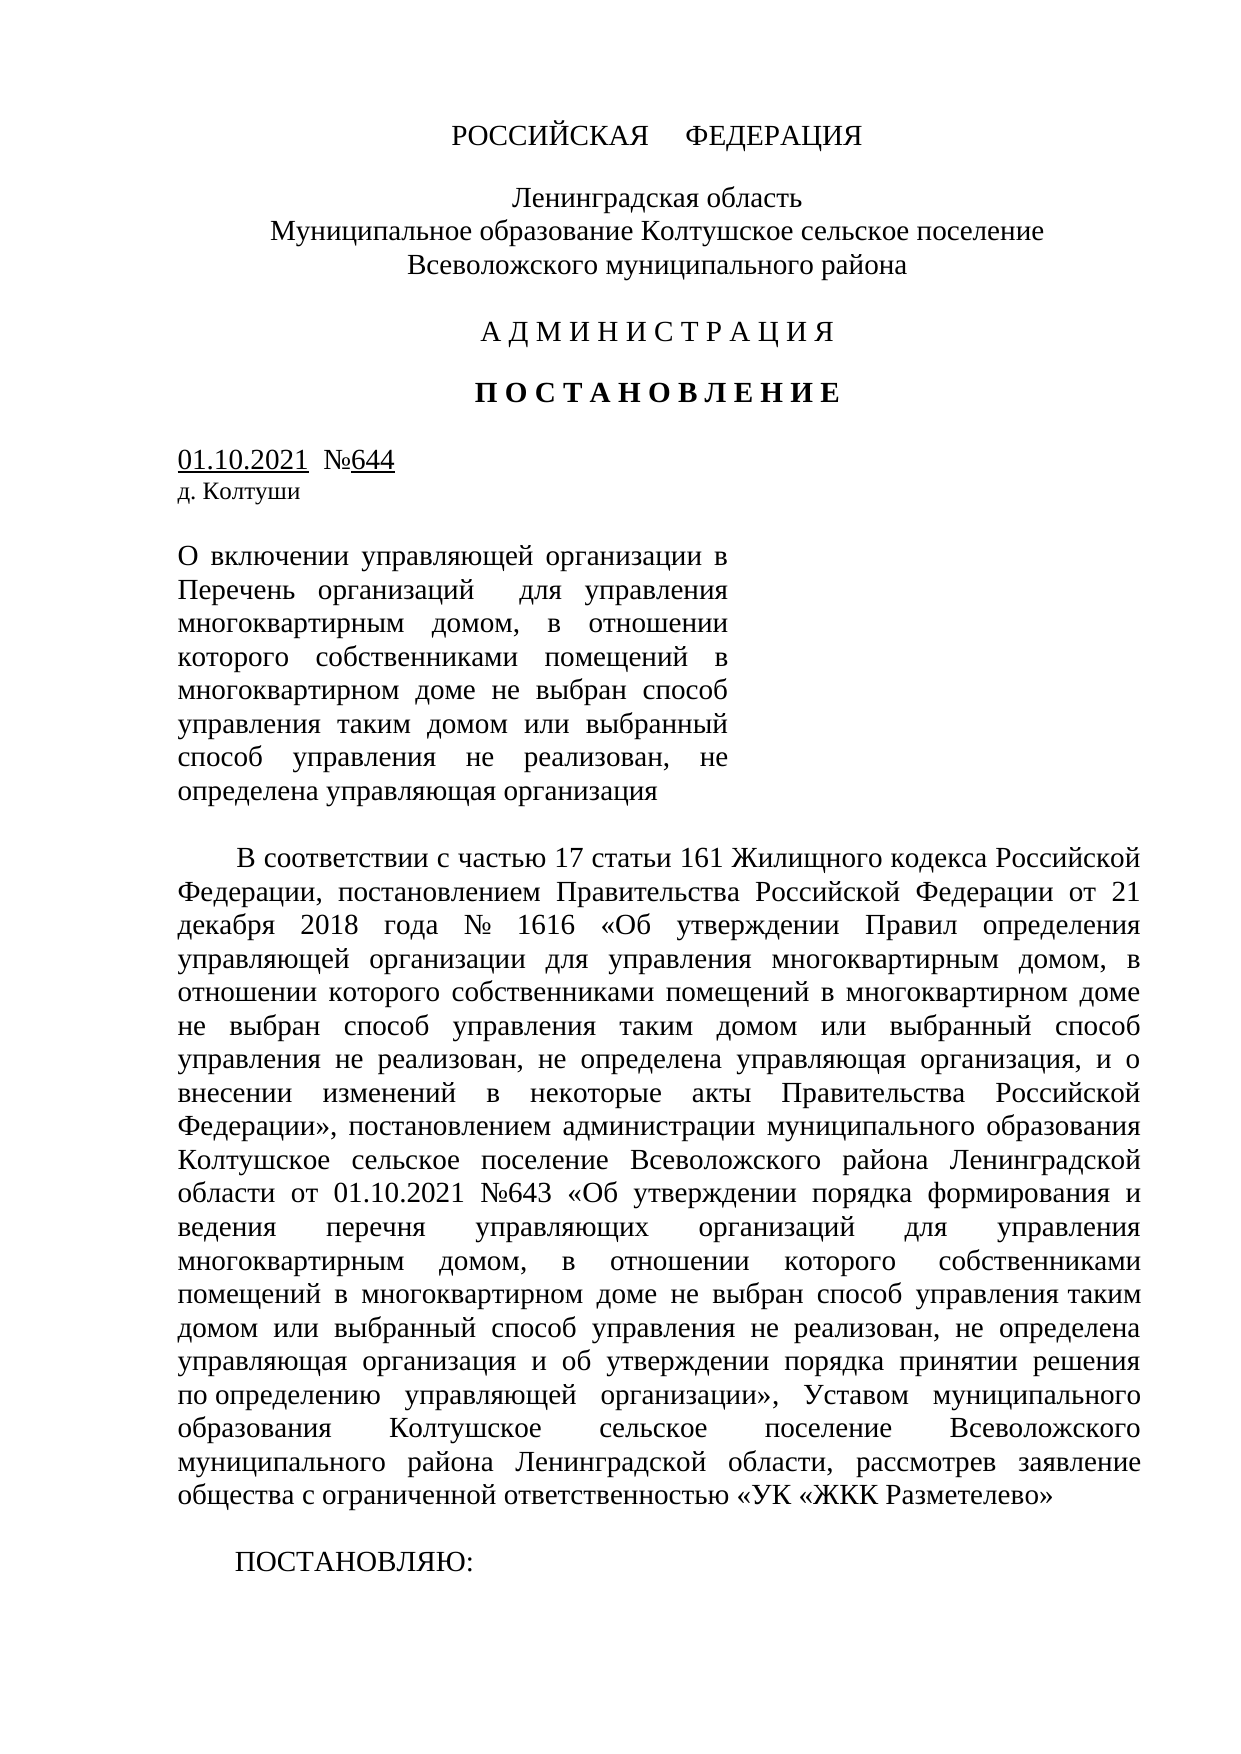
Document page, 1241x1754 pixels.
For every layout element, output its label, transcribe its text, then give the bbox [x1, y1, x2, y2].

text 01.10.2021 №644 [177, 442, 1137, 476]
text П О С Т А Н О В Л Е Н И Е [177, 375, 1137, 409]
text А Д М И Н И С Т Р А Ц И Я [177, 314, 1137, 347]
text д. Колтуши [177, 476, 1137, 505]
text Ленинградская область [177, 180, 1137, 213]
text РОССИЙСКАЯ ФЕДЕРАЦИЯ [177, 118, 1137, 152]
text Муниципальное образование Колтушское сельское поселение [177, 213, 1137, 247]
table_header О включении управляющей организации в Перечень организаций для управления многоквартирным домом, в отношении которого собственниками помещений в многоквартирном доме не выбран способ управления таким домом или выбранный способ управления не реализован, не определена управляющая организация [166, 538, 740, 807]
text ПОСТАНОВЛЯЮ: [177, 1544, 1127, 1578]
text В соответствии с частью 17 статьи 161 Жилищного кодекса Российской Федерации, постановлением Правительства Российской Федерации от 21 декабря 2018 года № 1616 «Об утверждении Правил определения управляющей организации для управления многоквартирным домом, в отношении которого собственниками помещений в многоквартирном доме не выбран способ управления таким домом или выбранный способ управления не реализован, не определена управляющая организация, и о внесении изменений в некоторые акты Правительства Российской Федерации», постановлением администрации муниципального образования Колтушское сельское поселение Всеволожского района Ленинградской области от 01.10.2021 №643 «Об утверждении порядка формирования и ведения перечня управляющих организаций для управления многоквартирным домом, в отношении которого собственниками помещений в многоквартирном доме не выбран способ управления таким домом или выбранный способ управления не реализован, не определена управляющая организация и об утверждении порядка принятии решения по определению управляющей организации», Уставом муниципального образования Колтушское сельское поселение Всеволожского муниципального района Ленинградской области, рассмотрев заявление общества с ограниченной ответственностью «УК «ЖКК Разметелево» [177, 840, 1141, 1511]
text Всеволожского муниципального района [177, 247, 1137, 280]
